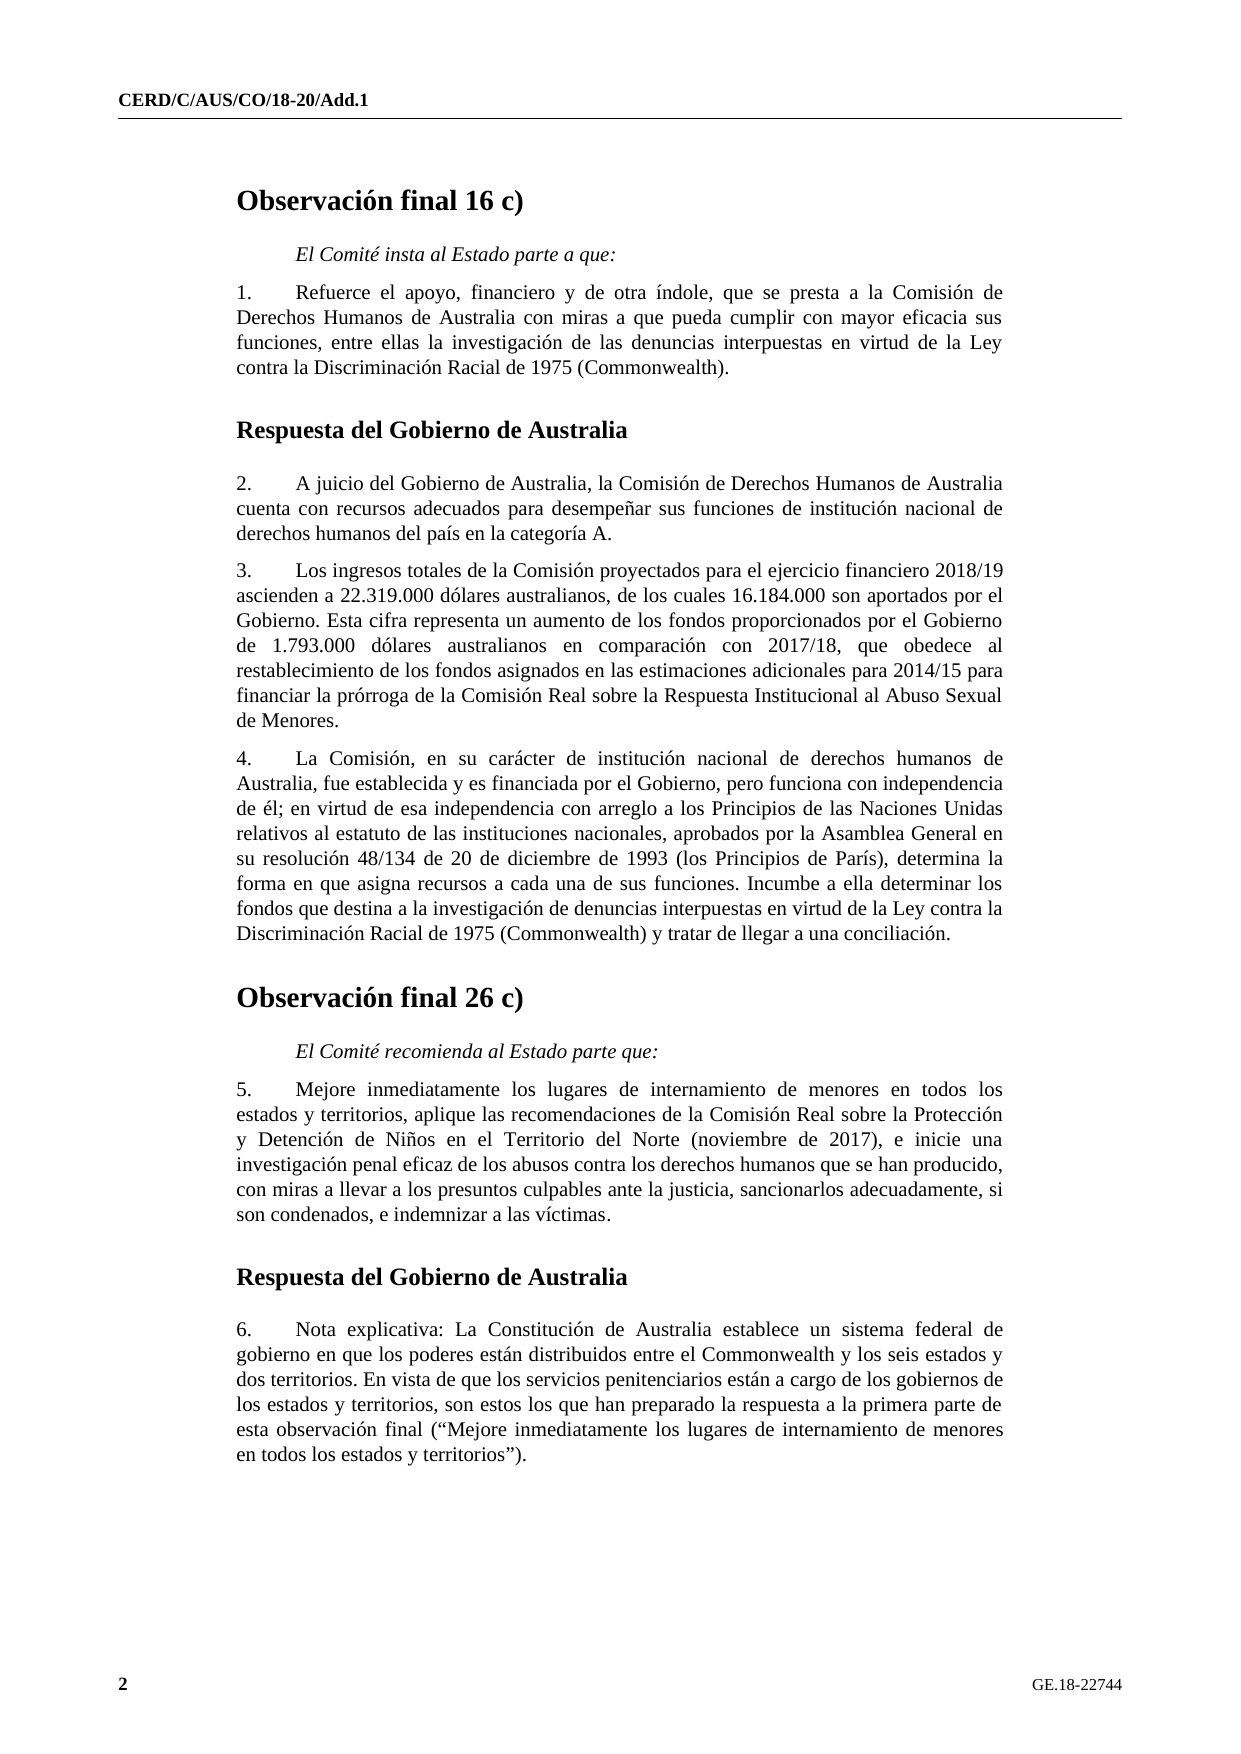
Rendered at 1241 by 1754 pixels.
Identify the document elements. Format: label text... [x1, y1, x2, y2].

text Respuesta del Gobierno de Australia [118, 1263, 1004, 1291]
text 6. Nota explicativa: La Constitución de Australia establece un sistema federal de gobierno en que los poderes están distribuidos entre el Commonwealth y los seis estados y dos territorios. En vista de que los servicios penitenciarios están a cargo de los gobiernos de los estados y territorios, son estos los que han preparado la respuesta a la primera parte de esta observación final (“Mejore inmediatamente los lugares de internamiento de menores en todos los estados y territorios”). [236, 1316, 1004, 1466]
text 4. La Comisión, en su carácter de institución nacional de derechos humanos de Australia, fue establecida y es financiada por el Gobierno, pero funciona con independencia de él; en virtud de esa independencia con arreglo a los Principios de las Naciones Unidas relativos al estatuto de las instituciones nacionales, aprobados por la Asamblea General en su resolución 48/134 de 20 de diciembre de 1993 (los Principios de París), determina la forma en que asigna recursos a cada una de sus funciones. Incumbe a ella determinar los fondos que destina a la investigación de denuncias interpuestas en virtud de la Ley contra la Discriminación Racial de 1975 (Commonwealth) y tratar de llegar a una conciliación. [236, 744, 1004, 944]
text El Comité recomienda al Estado parte que: [236, 1038, 1004, 1063]
text 3. Los ingresos totales de la Comisión proyectados para el ejercicio financiero 2018/19 ascienden a 22.319.000 dólares australianos, de los cuales 16.184.000 son aportados por el Gobierno. Esta cifra representa un aumento de los fondos proporcionados por el Gobierno de 1.793.000 dólares australianos en comparación con 2017/18, que obedece al restablecimiento de los fondos asignados en las estimaciones adicionales para 2014/15 para financiar la prórroga de la Comisión Real sobre la Respuesta Institucional al Abuso Sexual de Menores. [236, 557, 1004, 732]
text 2. A juicio del Gobierno de Australia, la Comisión de Derechos Humanos de Australia cuenta con recursos adecuados para desempeñar sus funciones de institución nacional de derechos humanos del país en la categoría A. [236, 469, 1004, 544]
text Observación final 26 c) [118, 982, 1004, 1013]
text Respuesta del Gobierno de Australia [118, 416, 1004, 444]
text 1. Refuerce el apoyo, financiero y de otra índole, que se presta a la Comisión de Derechos Humanos de Australia con miras a que pueda cumplir con mayor eficacia sus funciones, entre ellas la investigación de las denuncias interpuestas en virtud de la Ley contra la Discriminación Racial de 1975 (Commonwealth). [236, 279, 1004, 379]
text El Comité insta al Estado parte a que: [236, 241, 1004, 266]
text 5. Mejore inmediatamente los lugares de internamiento de menores en todos los estados y territorios, aplique las recomendaciones de la Comisión Real sobre la Protección y Detención de Niños en el Territorio del Norte (noviembre de 2017), e inicie una investigación penal eficaz de los abusos contra los derechos humanos que se han producido, con miras a llevar a los presuntos culpables ante la justicia, sancionarlos adecuadamente, si son condenados, e indemnizar a las víctimas. [236, 1076, 1004, 1226]
text Observación final 16 c) [118, 185, 1004, 216]
